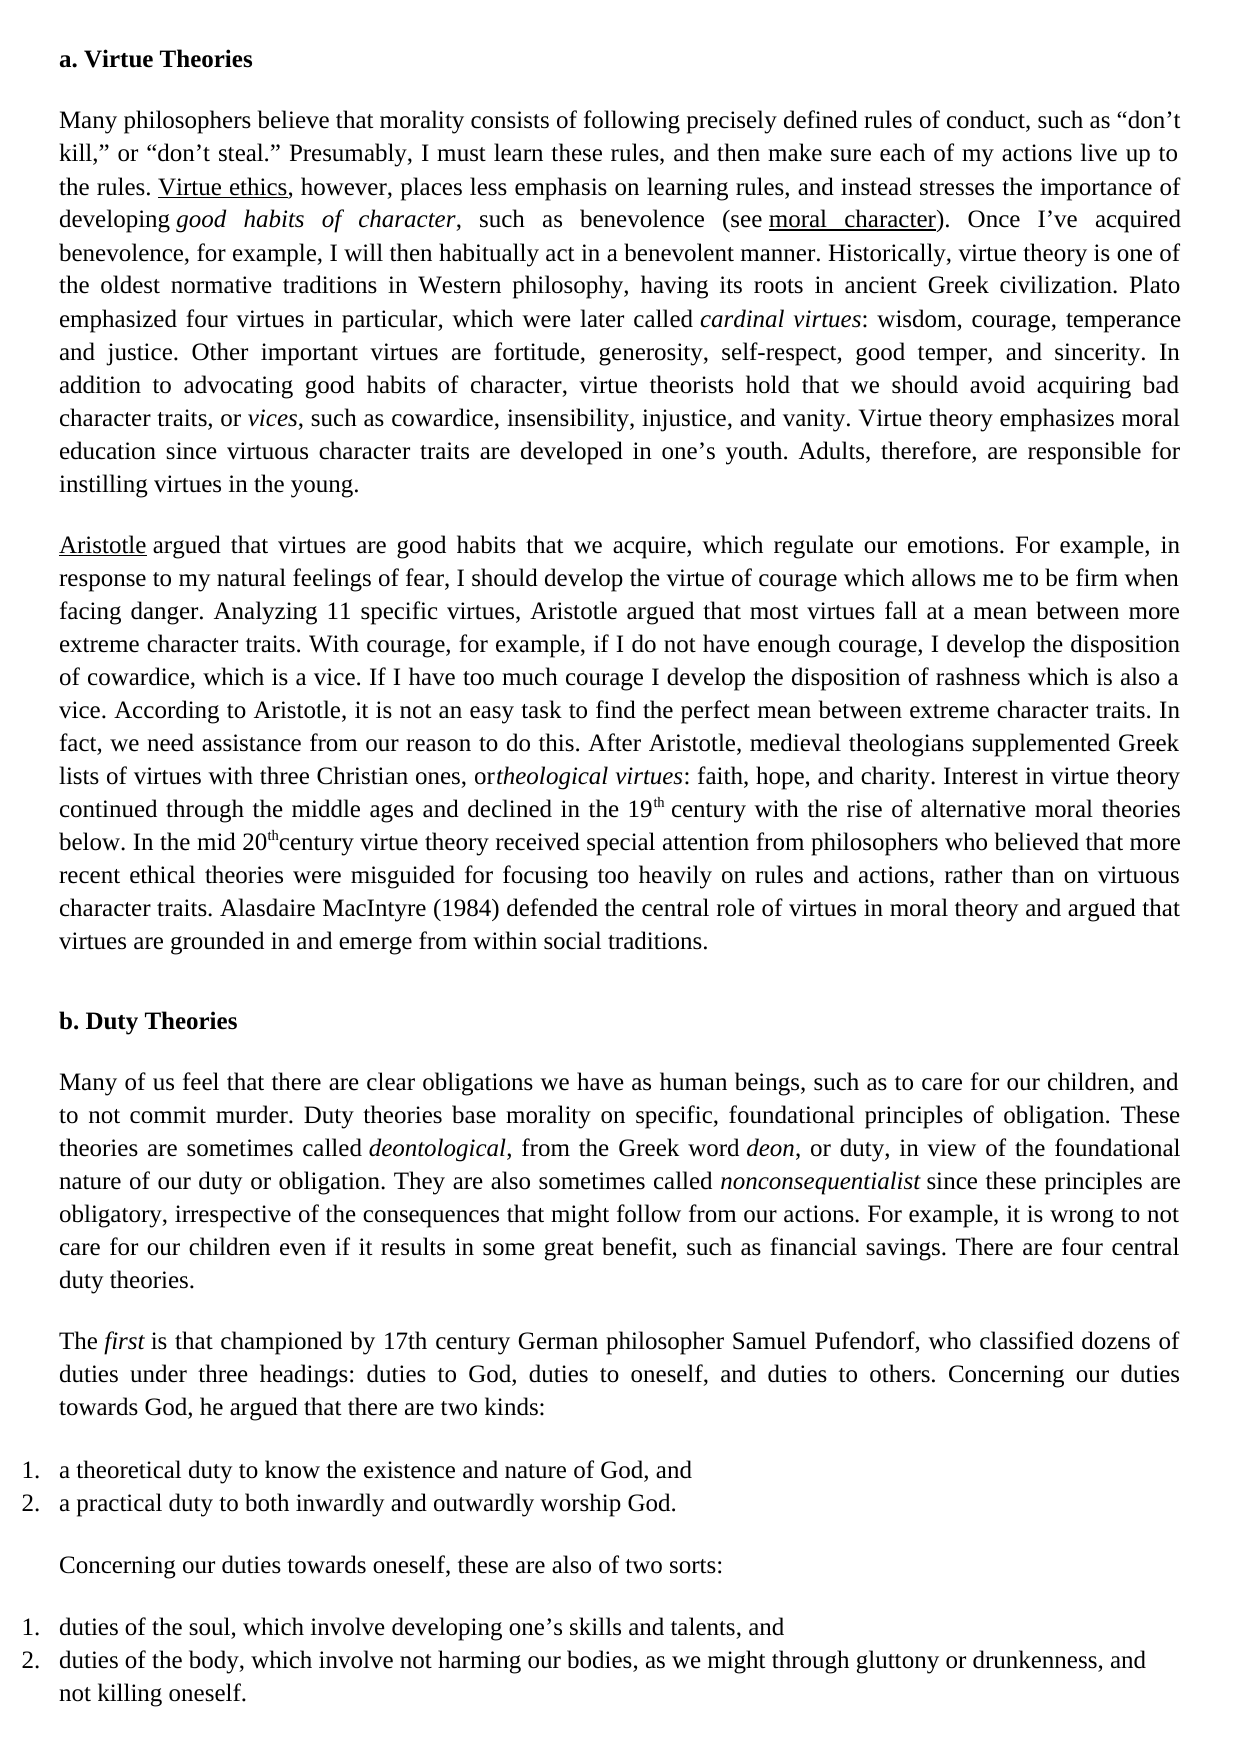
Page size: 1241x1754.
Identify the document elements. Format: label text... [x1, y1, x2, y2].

subtitle a. Virtue Theories [59, 44, 1181, 73]
list a practical duty to both inwardly and outwardly worship God. [21, 1488, 1181, 1516]
text Many philosophers believe that morality consists of following precisely defined rules of conduct, such as “don’t kill,” or “don’t steal.” Presumably, I must learn these rules, and then make sure each of my actions live up to the rules. Virtue ethics, however, places less emphasis on learning rules, and instead stresses the importance of developing good habits of character, such as benevolence (see moral character). Once I’ve acquired benevolence, for example, I will then habitually act in a benevolent manner. Historically, virtue theory is one of the oldest normative traditions in Western philosophy, having its roots in ancient Greek civilization. Plato emphasized four virtues in particular, which were later called cardinal virtues: wisdom, courage, temperance and justice. Other important virtues are fortitude, generosity, self-respect, good temper, and sincerity. In addition to advocating good habits of character, virtue theorists hold that we should avoid acquiring bad character traits, or vices, such as cowardice, insensibility, injustice, and vanity. Virtue theory emphasizes moral education since virtuous character traits are developed in one’s youth. Adults, therefore, are responsible for instilling virtues in the young. [59, 106, 1181, 497]
text Concerning our duties towards oneself, these are also of two sorts: [59, 1550, 1181, 1579]
list duties of the soul, which involve developing one’s skills and talents, and [21, 1612, 1181, 1641]
list a theoretical duty to know the existence and nature of God, and [21, 1455, 1181, 1483]
text The first is that championed by 17th century German philosopher Samuel Pufendorf, who classified dozens of duties under three headings: duties to God, duties to oneself, and duties to others. Concerning our duties towards God, he argued that there are two kinds: [59, 1326, 1181, 1421]
list duties of the body, which involve not harming our bodies, as we might through gluttony or drunkenness, and not killing oneself. [21, 1645, 1181, 1707]
subtitle b. Duty Theories [59, 1006, 1181, 1035]
text Many of us feel that there are clear obligations we have as human beings, such as to care for our children, and to not commit murder. Duty theories base morality on specific, foundational principles of obligation. These theories are sometimes called deontological, from the Greek word deon, or duty, in view of the foundational nature of our duty or obligation. They are also sometimes called nonconsequentialist since these principles are obligatory, irrespective of the consequences that might follow from our actions. For example, it is wrong to not care for our children even if it results in some great benefit, such as financial savings. There are four central duty theories. [59, 1067, 1181, 1294]
text Aristotle argued that virtues are good habits that we acquire, which regulate our emotions. For example, in response to my natural feelings of fear, I should develop the virtue of courage which allows me to be firm when facing danger. Analyzing 11 specific virtues, Aristotle argued that most virtues fall at a mean between more extreme character traits. With courage, for example, if I do not have enough courage, I develop the disposition of cowardice, which is a vice. If I have too much courage I develop the disposition of rashness which is also a vice. According to Aristotle, it is not an easy task to find the perfect mean between extreme character traits. In fact, we need assistance from our reason to do this. After Aristotle, medieval theologians supplemented Greek lists of virtues with three Christian ones, ortheological virtues: faith, hope, and charity. Interest in virtue theory continued through the middle ages and declined in the 19th century with the rise of alternative moral theories below. In the mid 20thcentury virtue theory received special attention from philosophers who believed that more recent ethical theories were misguided for focusing too heavily on rules and actions, rather than on virtuous character traits. Alasdaire MacIntyre (1984) defended the central role of virtues in moral theory and argued that virtues are grounded in and emerge from within social traditions. [59, 530, 1181, 955]
